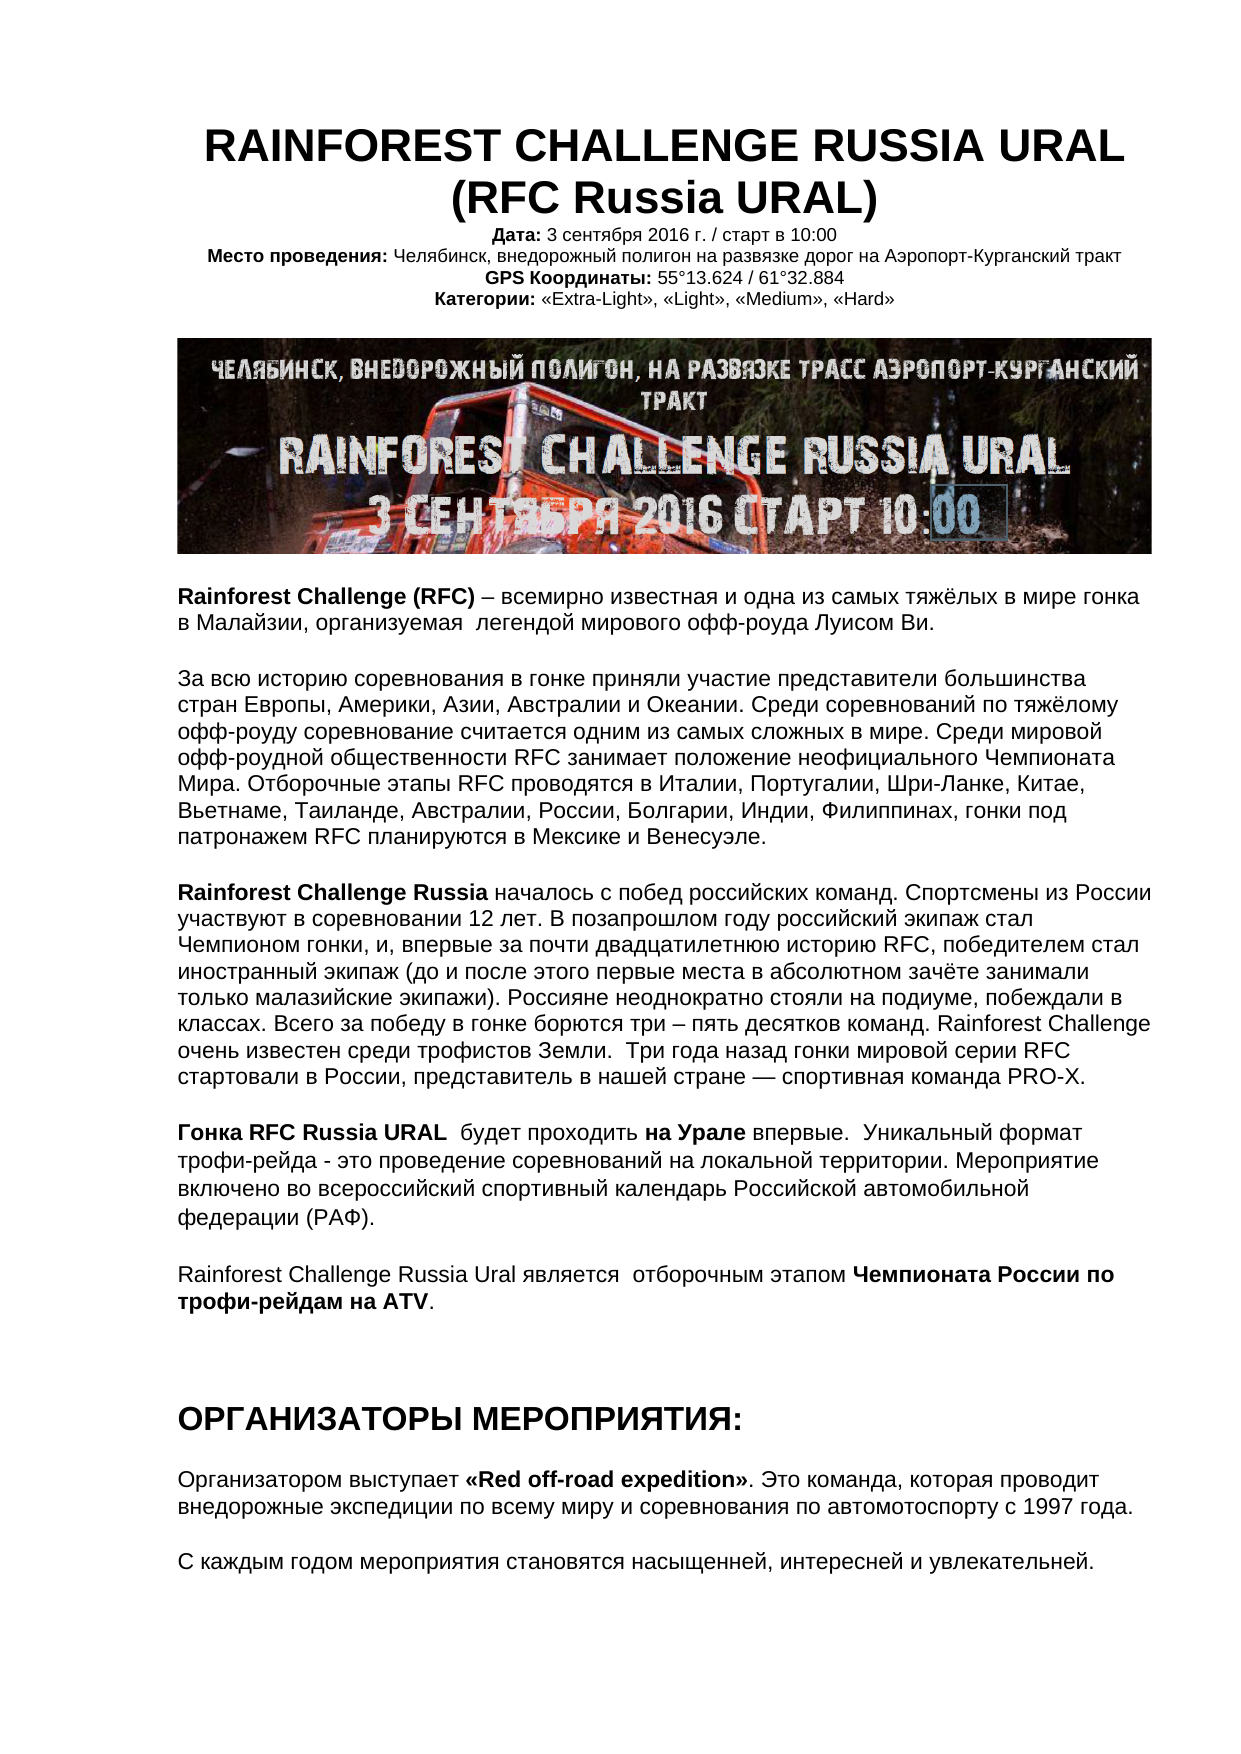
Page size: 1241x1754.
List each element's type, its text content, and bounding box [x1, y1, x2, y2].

text За всю историю соревнования в гонке приняли участие представители большинства стран Европы, Америки, Азии, Австралии и Океании. Среди соревнований по тяжёлому офф-роуду соревнование считается одним из самых сложных в мире. Среди мировой офф-роудной общественности RFC занимает положение неофициального Чемпионата Мира. Отборочные этапы RFC проводятся в Италии, Португалии, Шри-Ланке, Китае, Вьетнаме, Таиланде, Австралии, России, Болгарии, Индии, Филиппинах, гонки под патронажем RFC планируются в Мексике и Венесуэле. [177, 665, 1152, 849]
text Rainforest Challenge (RFC) – всемирно известная и одна из самых тяжёлых в мире гонка в Малайзии, организуемая легендой мирового офф-роуда Луисом Ви. [177, 583, 1152, 636]
text С каждым годом мероприятия становятся насыщенней, интересней и увлекательней. [177, 1548, 1152, 1575]
text Гонка RFC Russia URAL будет проходить на Урале впервые. Уникальный формат трофи-рейда - это проведение соревнований на локальной территории. Мероприятие включено во всероссийский спортивный календарь Российской автомобильной федерации (РАФ). [177, 1118, 1152, 1230]
picture [177, 338, 1152, 554]
text RAINFOREST CHALLENGE RUSSIA URAL (RFC Russia URAL) Дата: 3 сентября 2016 г. / старт в 10:00 Место проведения: Челябинск, внедорожный полигон на развязке дорог на Аэропорт-Курганский тракт GPS Координаты: 55°13.624 / 61°32.884 Категории: «Extra-Light», «Light», «Medium», «Hard» [177, 118, 1152, 310]
text Организатором выступает «Red off-road expedition». Это команда, которая проводит внедорожные экспедиции по всему миру и соревнования по автомотоспорту с 1997 года. [177, 1466, 1152, 1519]
text ОРГАНИЗАТОРЫ МЕРОПРИЯТИЯ: [177, 1399, 1152, 1437]
text Rainforest Challenge Russia началось с побед российских команд. Спортсмены из России участвуют в соревновании 12 лет. В позапрошлом году российский экипаж стал Чемпионом гонки, и, впервые за почти двадцатилетнюю историю RFC, победителем стал иностранный экипаж (до и после этого первые места в абсолютном зачёте занимали только малазийские экипажи). Россияне неоднократно стояли на подиуме, побеждали в классах. Всего за победу в гонке борются три – пять десятков команд. Rainforest Challenge очень известен среди трофистов Земли. Три года назад гонки мировой серии RFC стартовали в России, представитель в нашей стране — спортивная команда PRO-X. [177, 878, 1152, 1089]
text Rainforest Challenge Russia Ural является отборочным этапом Чемпионата России по трофи-рейдам на ATV. [177, 1261, 1152, 1314]
